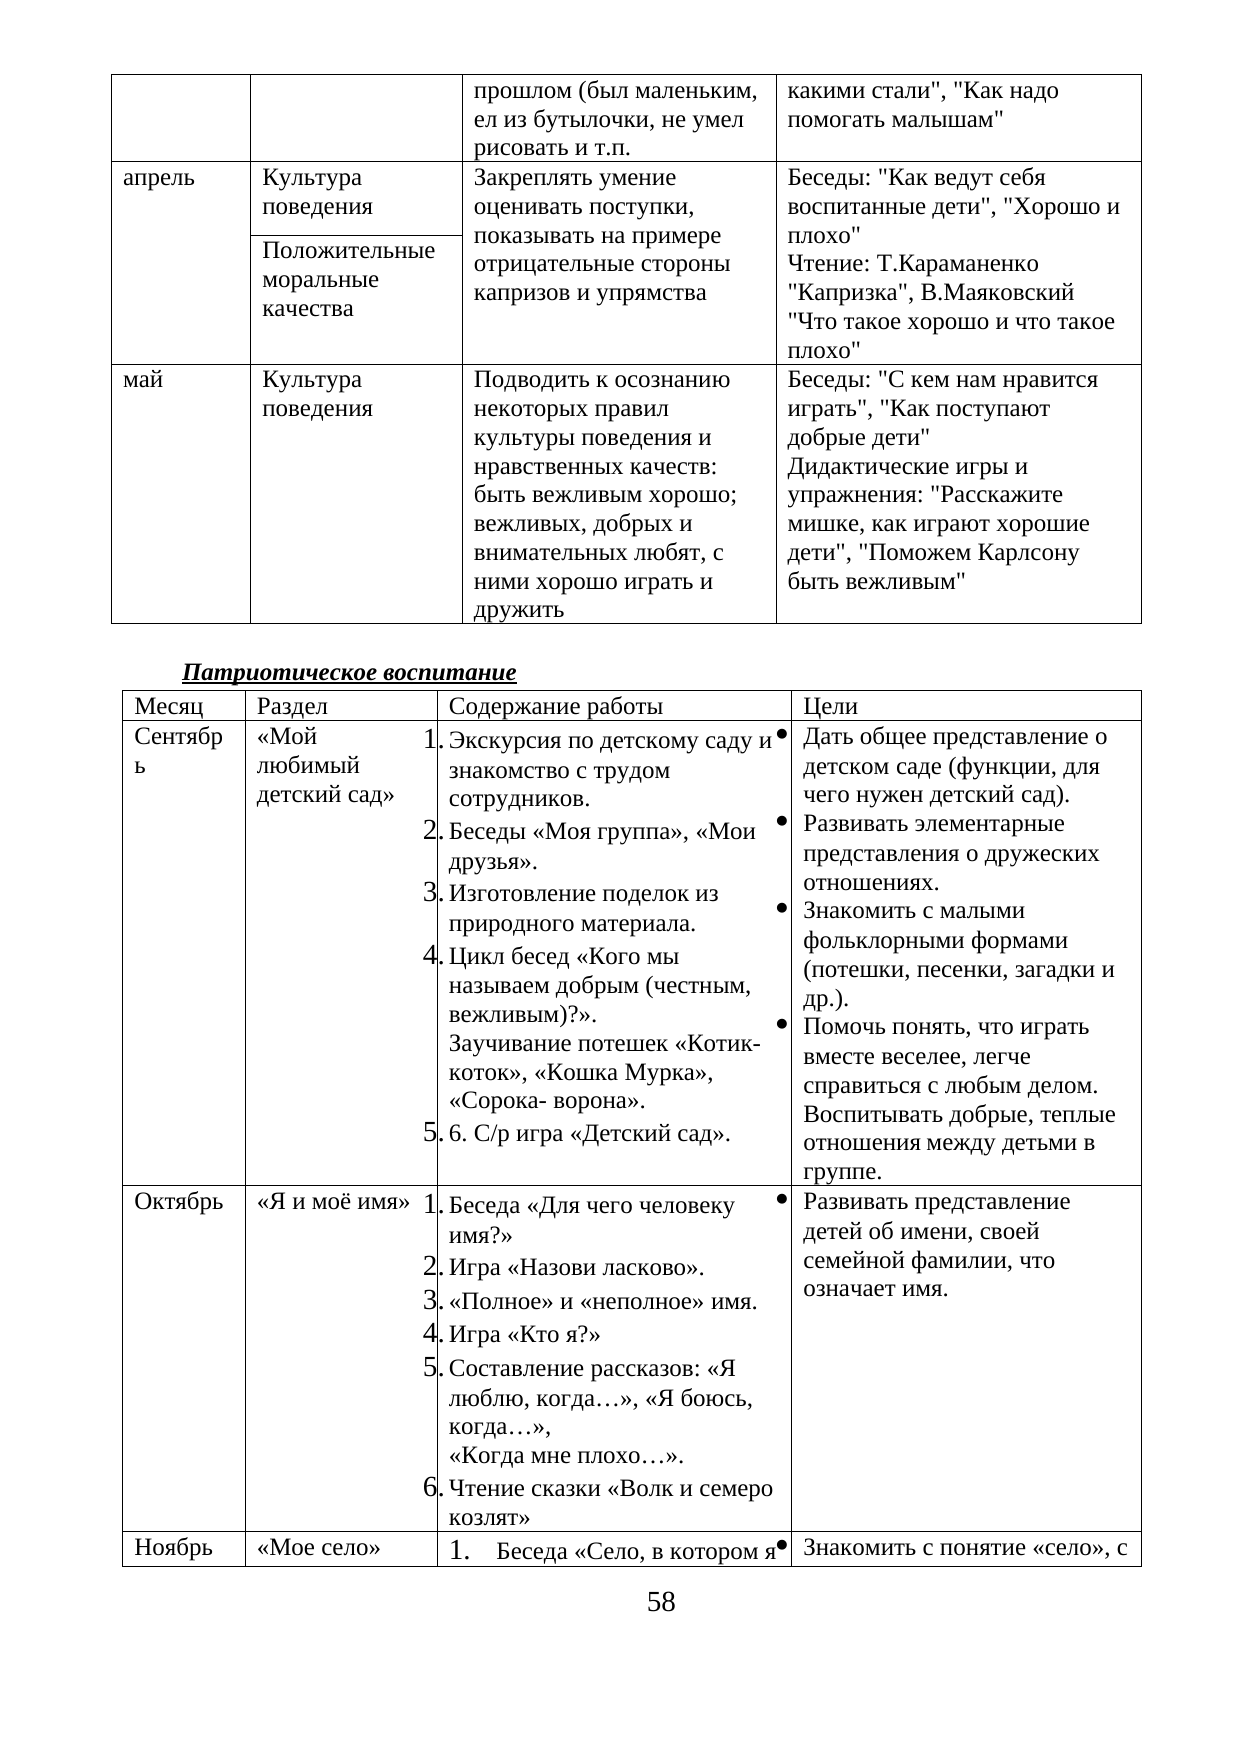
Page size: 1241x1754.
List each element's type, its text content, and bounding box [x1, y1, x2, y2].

table_cell Сентябрь [123, 721, 245, 1185]
table_cell «Я и моё имя» [246, 1186, 437, 1531]
table_cell Дать общее представление о детском саде (функции, для чего нужен детский сад). Развивать элементарные представления о дружеских отношениях. Знакомить с малыми фольклорными формами (потешки, песенки, загадки и др.). Помочь понять, что играть вместе веселее, легче справиться с любым делом. Воспитывать добрые, теплые отношения между детьми в группе. [792, 721, 1141, 1185]
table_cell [777, 75, 1141, 161]
table_cell Подводить к осознанию некоторых правил культуры поведения и нравственных качеств: быть вежливым хорошо; вежливых, добрых и внимательных любят, с ними хорошо играть и дружить [463, 365, 776, 623]
table_header Содержание работы [438, 691, 791, 720]
table_header Месяц [123, 691, 245, 720]
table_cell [463, 75, 776, 161]
table_header Раздел [246, 691, 437, 720]
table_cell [438, 1532, 791, 1566]
table_cell Закреплять умение оценивать поступки, показывать на примере отрицательные стороны капризов и упрямства [463, 162, 776, 363]
table_cell апрель [112, 162, 250, 363]
table_cell Положительные моральные качества [251, 236, 462, 363]
table_cell Беседы: "Как ведут себя воспитанные дети", "Хорошо и плохо" Чтение: Т.Караманенко "Капризка", В.Маяковский "Что такое хорошо и что такое плохо" [777, 162, 1141, 363]
table_cell Развивать представление детей об имени, своей семейной фамилии, что означает имя. [792, 1186, 1141, 1531]
table_cell «Мое село» [246, 1532, 437, 1566]
table_cell Беседы: "С кем нам нравится играть", "Как поступают добрые дети" Дидактические игры и упражнения: "Расскажите мишке, как играют хорошие дети", "Поможем Карлсону быть вежливым" [777, 365, 1141, 623]
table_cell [251, 75, 462, 161]
table_cell Экскурсия по детскому саду и знакомство с трудом сотрудников. Беседы «Моя группа», «Мои друзья». Изготовление поделок из природного материала. Цикл бесед «Кого мы называем добрым (честным, вежливым)?». Заучивание потешек «Котик- коток», «Кошка Мурка», «Сорока- ворона». 6. С/р игра «Детский сад». [438, 721, 791, 1185]
table_cell Культура поведения [251, 365, 462, 623]
table_cell Культура поведения [251, 162, 462, 234]
table_cell Беседа «Для чего человеку имя?» Игра «Назови ласково». «Полное» и «неполное» имя. Игра «Кто я?» Составление рассказов: «Я люблю, когда…», «Я боюсь, когда…», «Когда мне плохо…». Чтение сказки «Волк и семеро козлят» [438, 1186, 791, 1531]
text Патриотическое воспитание [123, 657, 1126, 686]
table_cell Ноябрь [123, 1532, 245, 1566]
table_header Цели [792, 691, 1141, 720]
table_cell май [112, 365, 250, 623]
table_cell «Мой любимый детский сад» [246, 721, 437, 1185]
table_cell Октябрь [123, 1186, 245, 1531]
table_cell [792, 1532, 1141, 1566]
